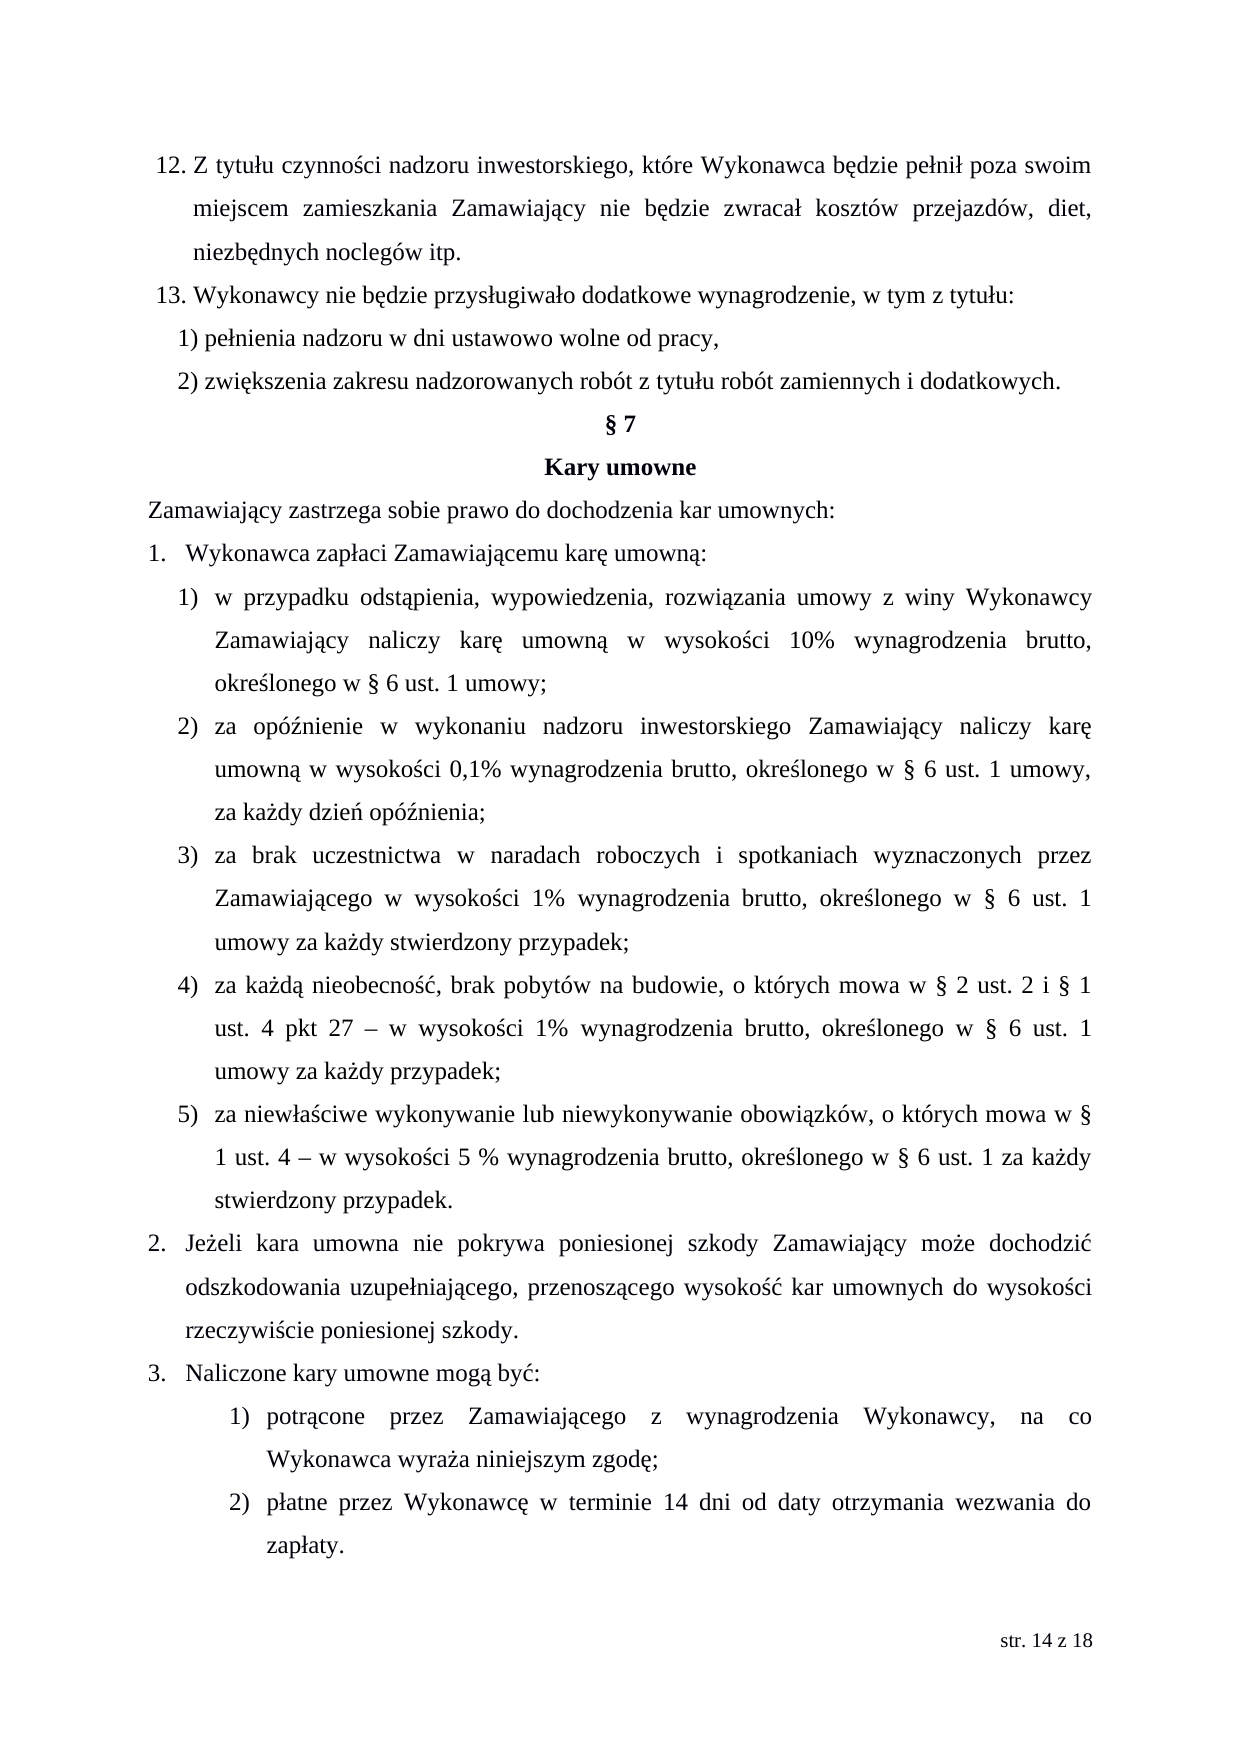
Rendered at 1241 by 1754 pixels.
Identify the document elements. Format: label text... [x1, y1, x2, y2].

text 1) pełnienia nadzoru w dni ustawowo wolne od pracy, [177, 323, 1093, 352]
list w przypadku odstąpienia, wypowiedzenia, rozwiązania umowy z winy Wykonawcy Zamawiający naliczy karę umowną w wysokości 10% wynagrodzenia brutto, określonego w § 6 ust. 1 umowy; [177, 582, 1093, 697]
text Zamawiający zastrzega sobie prawo do dochodzenia kar umownych: [148, 495, 1093, 524]
list za niewłaściwe wykonywanie lub niewykonywanie obowiązków, o których mowa w § 1 ust. 4 – w wysokości 5 % wynagrodzenia brutto, określonego w § 6 ust. 1 za każdy stwierdzony przypadek. [177, 1099, 1093, 1214]
list Jeżeli kara umowna nie pokrywa poniesionej szkody Zamawiający może dochodzić odszkodowania uzupełniającego, przenoszącego wysokość kar umownych do wysokości rzeczywiście poniesionej szkody. [148, 1228, 1093, 1343]
list za każdą nieobecność, brak pobytów na budowie, o których mowa w § 2 ust. 2 i § 1 ust. 4 pkt 27 – w wysokości 1% wynagrodzenia brutto, określonego w § 6 ust. 1 umowy za każdy przypadek; [177, 970, 1093, 1085]
list za opóźnienie w wykonaniu nadzoru inwestorskiego Zamawiający naliczy karę umowną w wysokości 0,1% wynagrodzenia brutto, określonego w § 6 ust. 1 umowy, za każdy dzień opóźnienia; [177, 711, 1093, 826]
list Naliczone kary umowne mogą być: [148, 1358, 1093, 1387]
list płatne przez Wykonawcę w terminie 14 dni od daty otrzymania wezwania do zapłaty. [229, 1487, 1093, 1559]
list Wykonawcy nie będzie przysługiwało dodatkowe wynagrodzenie, w tym z tytułu: [155, 280, 1093, 308]
list potrącone przez Zamawiającego z wynagrodzenia Wykonawcy, na co Wykonawca wyraża niniejszym zgodę; [229, 1401, 1093, 1473]
text 2) zwiększenia zakresu nadzorowanych robót z tytułu robót zamiennych i dodatkowych. [177, 366, 1093, 395]
text § 7 [148, 409, 1093, 438]
text Kary umowne [148, 452, 1093, 481]
list Z tytułu czynności nadzoru inwestorskiego, które Wykonawca będzie pełnił poza swoim miejscem zamieszkania Zamawiający nie będzie zwracał kosztów przejazdów, diet, niezbędnych noclegów itp. [155, 150, 1093, 265]
list za brak uczestnictwa w naradach roboczych i spotkaniach wyznaczonych przez Zamawiającego w wysokości 1% wynagrodzenia brutto, określonego w § 6 ust. 1 umowy za każdy stwierdzony przypadek; [177, 840, 1093, 955]
list Wykonawca zapłaci Zamawiającemu karę umowną: [148, 538, 1093, 567]
